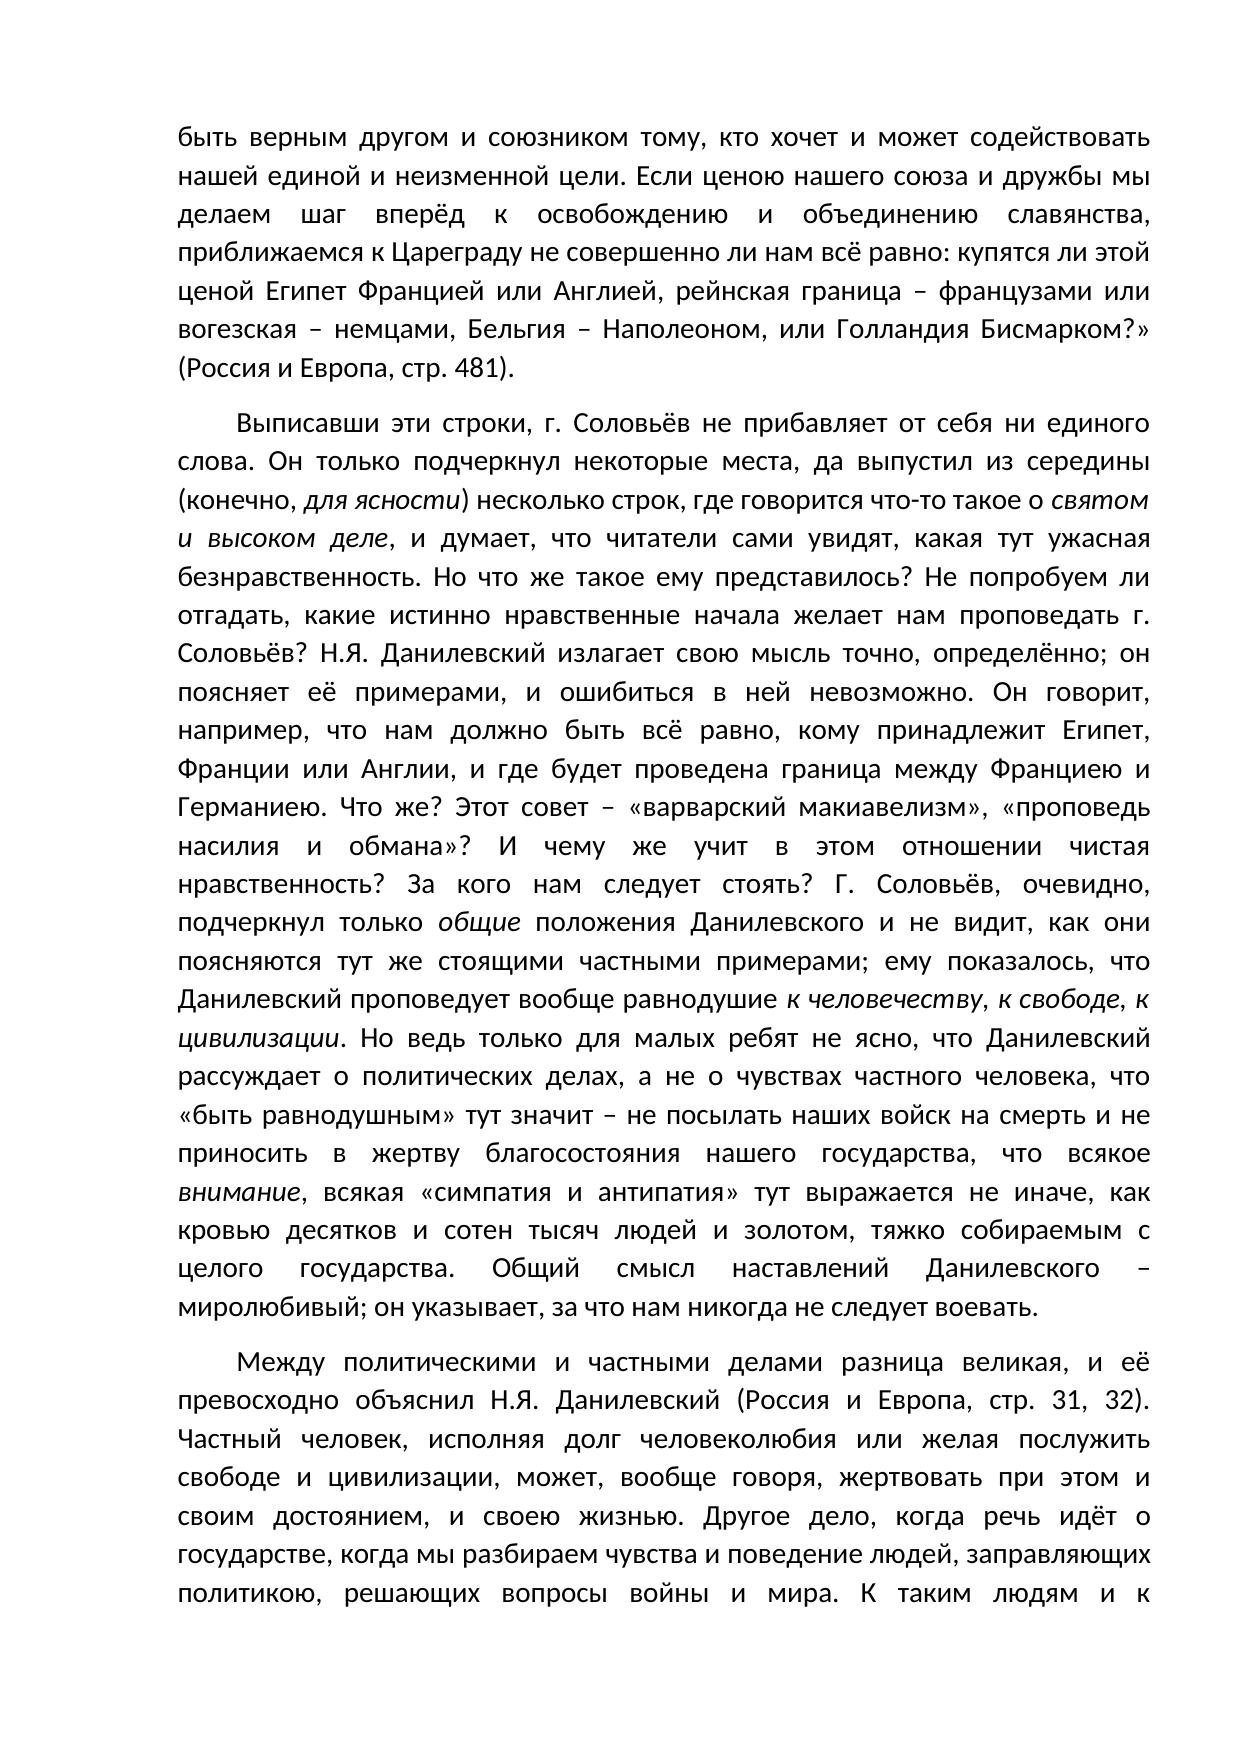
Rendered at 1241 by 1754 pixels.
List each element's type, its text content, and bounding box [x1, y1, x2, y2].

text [177, 1343, 1152, 1609]
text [177, 118, 1152, 384]
text Выписавши эти строки, г. Соловьёв не прибавляет от себя ни единого слова. Он только подчеркнул некоторые места, да выпустил из середины (конечно, для ясности) несколько строк, где говорится что-то такое о святом и высоком деле, и думает, что читатели сами увидят, какая тут ужасная безнравственность. Но что же такое ему представилось? Не попробуем ли отгадать, какие истинно нравственные начала желает нам проповедать г. Соловьёв? Н.Я. Данилевский излагает свою мысль точно, определённо; он поясняет её примерами, и ошибиться в ней невозможно. Он говорит, например, что нам должно быть всё равно, кому принадлежит Египет, Франции или Англии, и где будет проведена граница между Франциею и Германиею. Что же? Этот совет – «варварский макиавелизм», «проповедь насилия и обмана»? И чему же учит в этом отношении чистая нравственность? За кого нам следует стоять? Г. Соловьёв, очевидно, подчеркнул только общие положения Данилевского и не видит, как они поясняются тут же стоящими частными примерами; ему показалось, что Данилевский проповедует вообще равнодушие к человечеству, к свободе, к цивилизации. Но ведь только для малых ребят не ясно, что Данилевский рассуждает о политических делах, а не о чувствах частного человека, что «быть равнодушным» тут значит – не посылать наших войск на смерть и не приносить в жертву благосостояния нашего государства, что всякое внимание, всякая «симпатия и антипатия» тут выражается не иначе, как кровью десятков и сотен тысяч людей и золотом, тяжко собираемым с целого государства. Общий смысл наставлений Данилевского – миролюбивый; он указывает, за что нам никогда не следует воевать. [177, 404, 1152, 1323]
